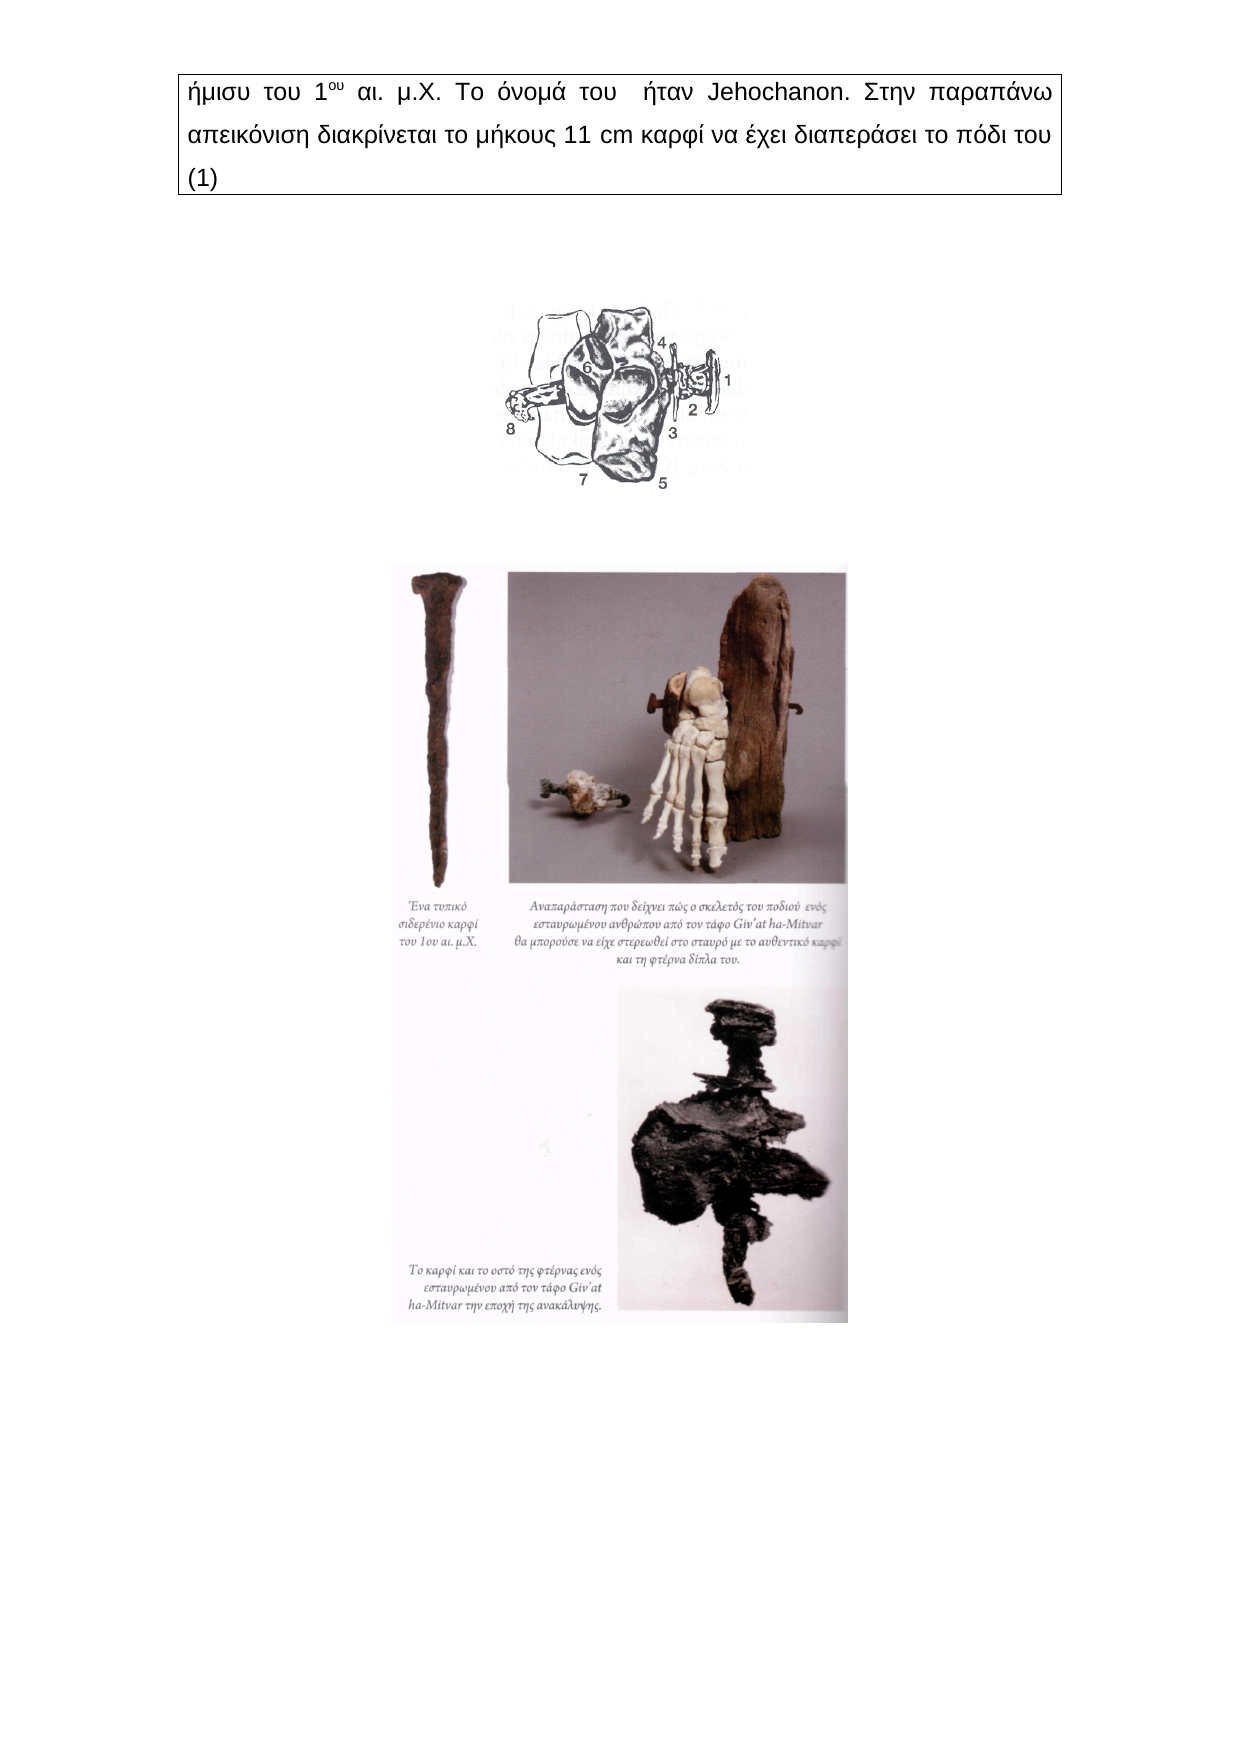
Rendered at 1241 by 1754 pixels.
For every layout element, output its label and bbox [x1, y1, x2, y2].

text [179, 75, 1061, 194]
picture [392, 563, 848, 1323]
picture [492, 295, 748, 506]
